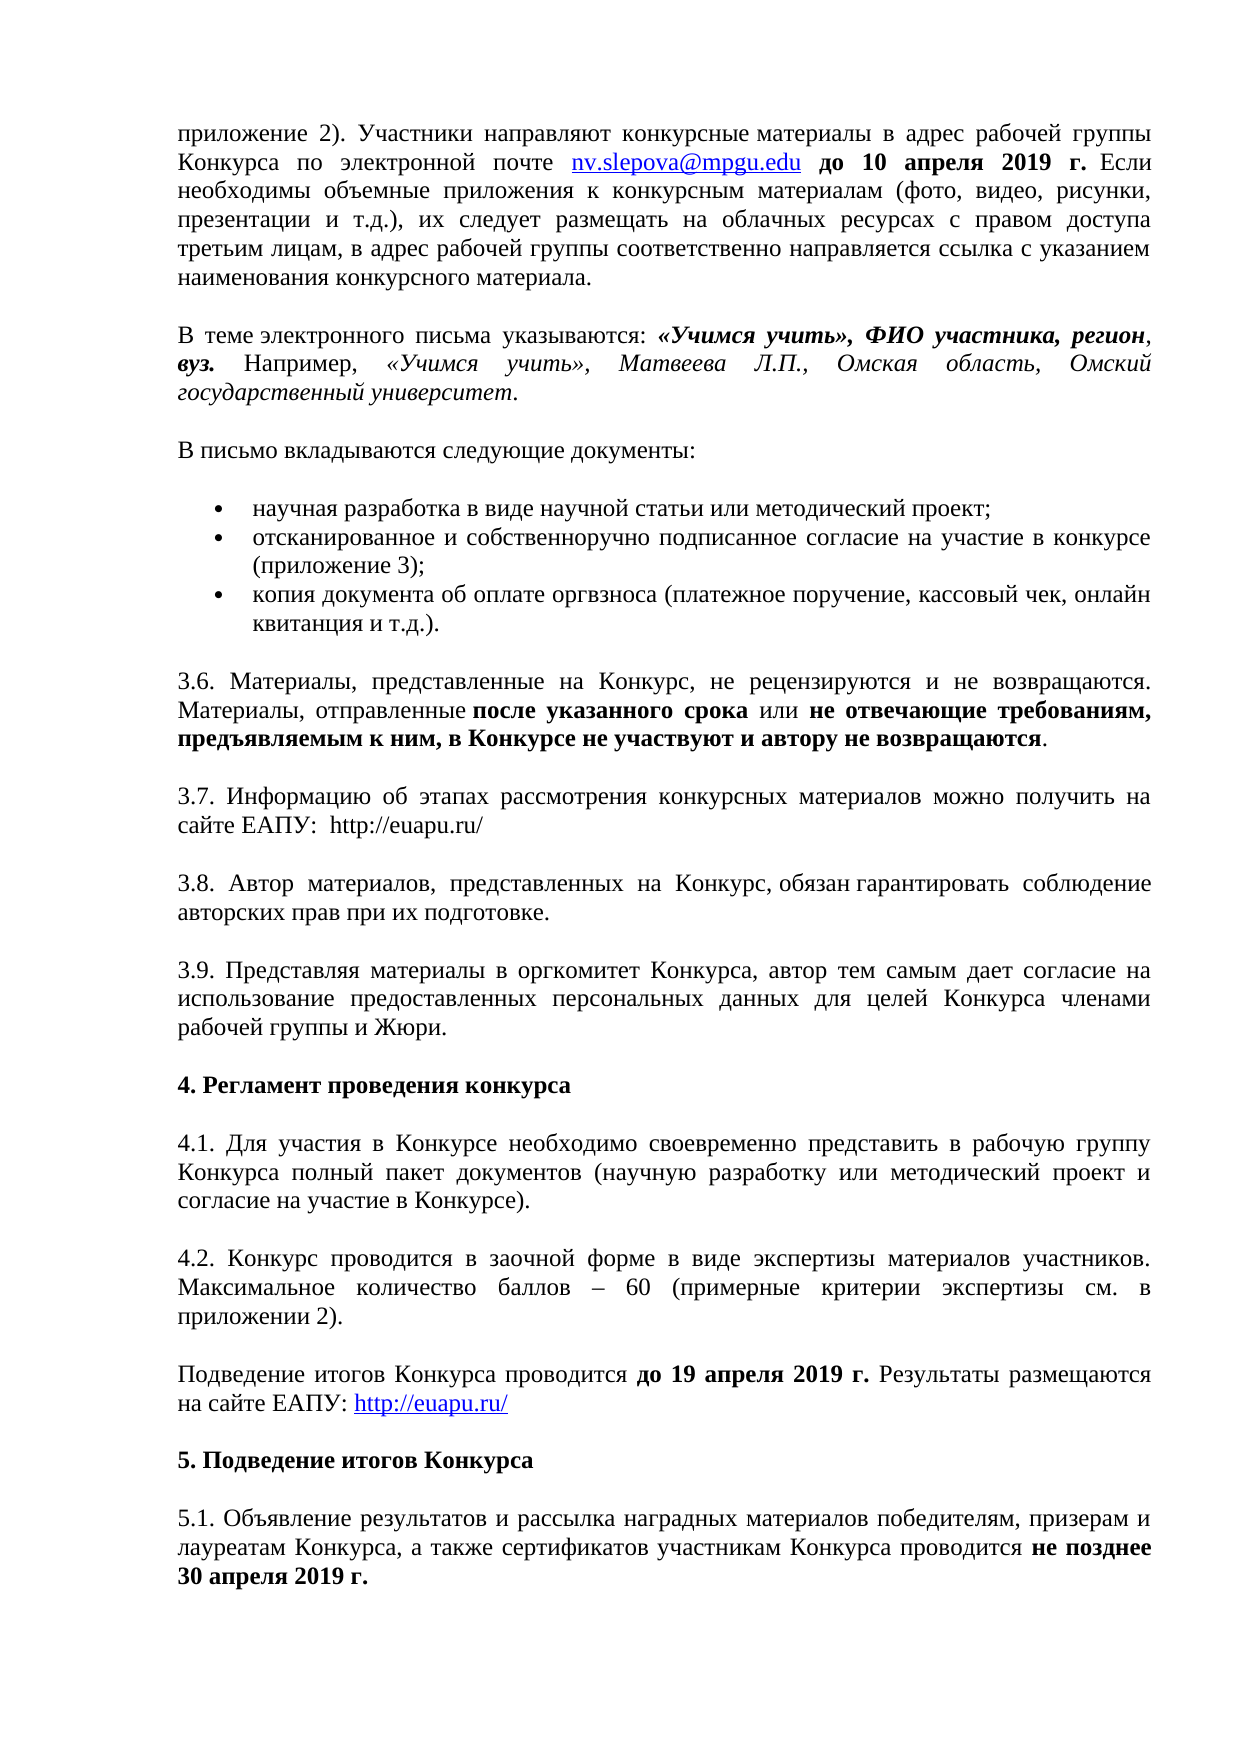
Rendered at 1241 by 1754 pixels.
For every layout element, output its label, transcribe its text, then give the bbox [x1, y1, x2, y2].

text В письмо вкладываются следующие документы: [177, 435, 1152, 464]
text Подведение итогов Конкурса проводится до 19 апреля 2019 г. Результаты размещаются на сайте ЕАПУ: http://euapu.ru/ [177, 1359, 1152, 1416]
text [177, 118, 1152, 291]
list отсканированное и собственноручно подписанное согласие на участие в конкурсе (приложение 3); [215, 522, 1152, 579]
text 3.9. Представляя материалы в оргкомитет Конкурса, автор тем самым дает согласие на использование предоставленных персональных данных для целей Конкурса членами рабочей группы и Жюри. [177, 955, 1152, 1041]
text 4.2. Конкурс проводится в заочной форме в виде экспертизы материалов участников. Максимальное количество баллов – 60 (примерные критерии экспертизы см. в приложении 2). [177, 1243, 1152, 1330]
text 4.1. Для участия в Конкурсе необходимо своевременно представить в рабочую группу Конкурса полный пакет документов (научную разработку или методический проект и согласие на участие в Конкурсе). [177, 1128, 1152, 1214]
text 3.6. Материалы, представленные на Конкурс, не рецензируются и не возвращаются. Материалы, отправленные после указанного срока или не отвечающие требованиям, предъявляемым к ним, в Конкурсе не участвуют и автору не возвращаются. [177, 666, 1152, 752]
text 5. Подведение итогов Конкурса [177, 1446, 1152, 1474]
list копия документа об оплате оргвзноса (платежное поручение, кассовый чек, онлайн квитанция и т.д.). [215, 579, 1152, 637]
text 4. Регламент проведения конкурса [177, 1070, 1152, 1099]
text 3.7. Информацию об этапах рассмотрения конкурсных материалов можно получить на сайтe ЕАПУ: http://euapu.ru/ [177, 781, 1152, 839]
list научная разработка в виде научной статьи или методический проект; [215, 493, 1152, 522]
text 3.8. Автор материалов, представленных на Конкурс, обязан гарантировать соблюдение авторских прав при их подготовке. [177, 868, 1152, 926]
text В теме электронного письма указываются: «Учимся учить», ФИО участника, регион, вуз. Например, «Учимся учить», Матвеева Л.П., Омская область, Омский государственный университет. [177, 320, 1152, 406]
text 5.1. Объявление результатов и рассылка наградных материалов победителям, призерам и лауреатам Конкурса, а также сертификатов участникам Конкурса проводится не позднее 30 апреля 2019 г. [177, 1503, 1152, 1590]
